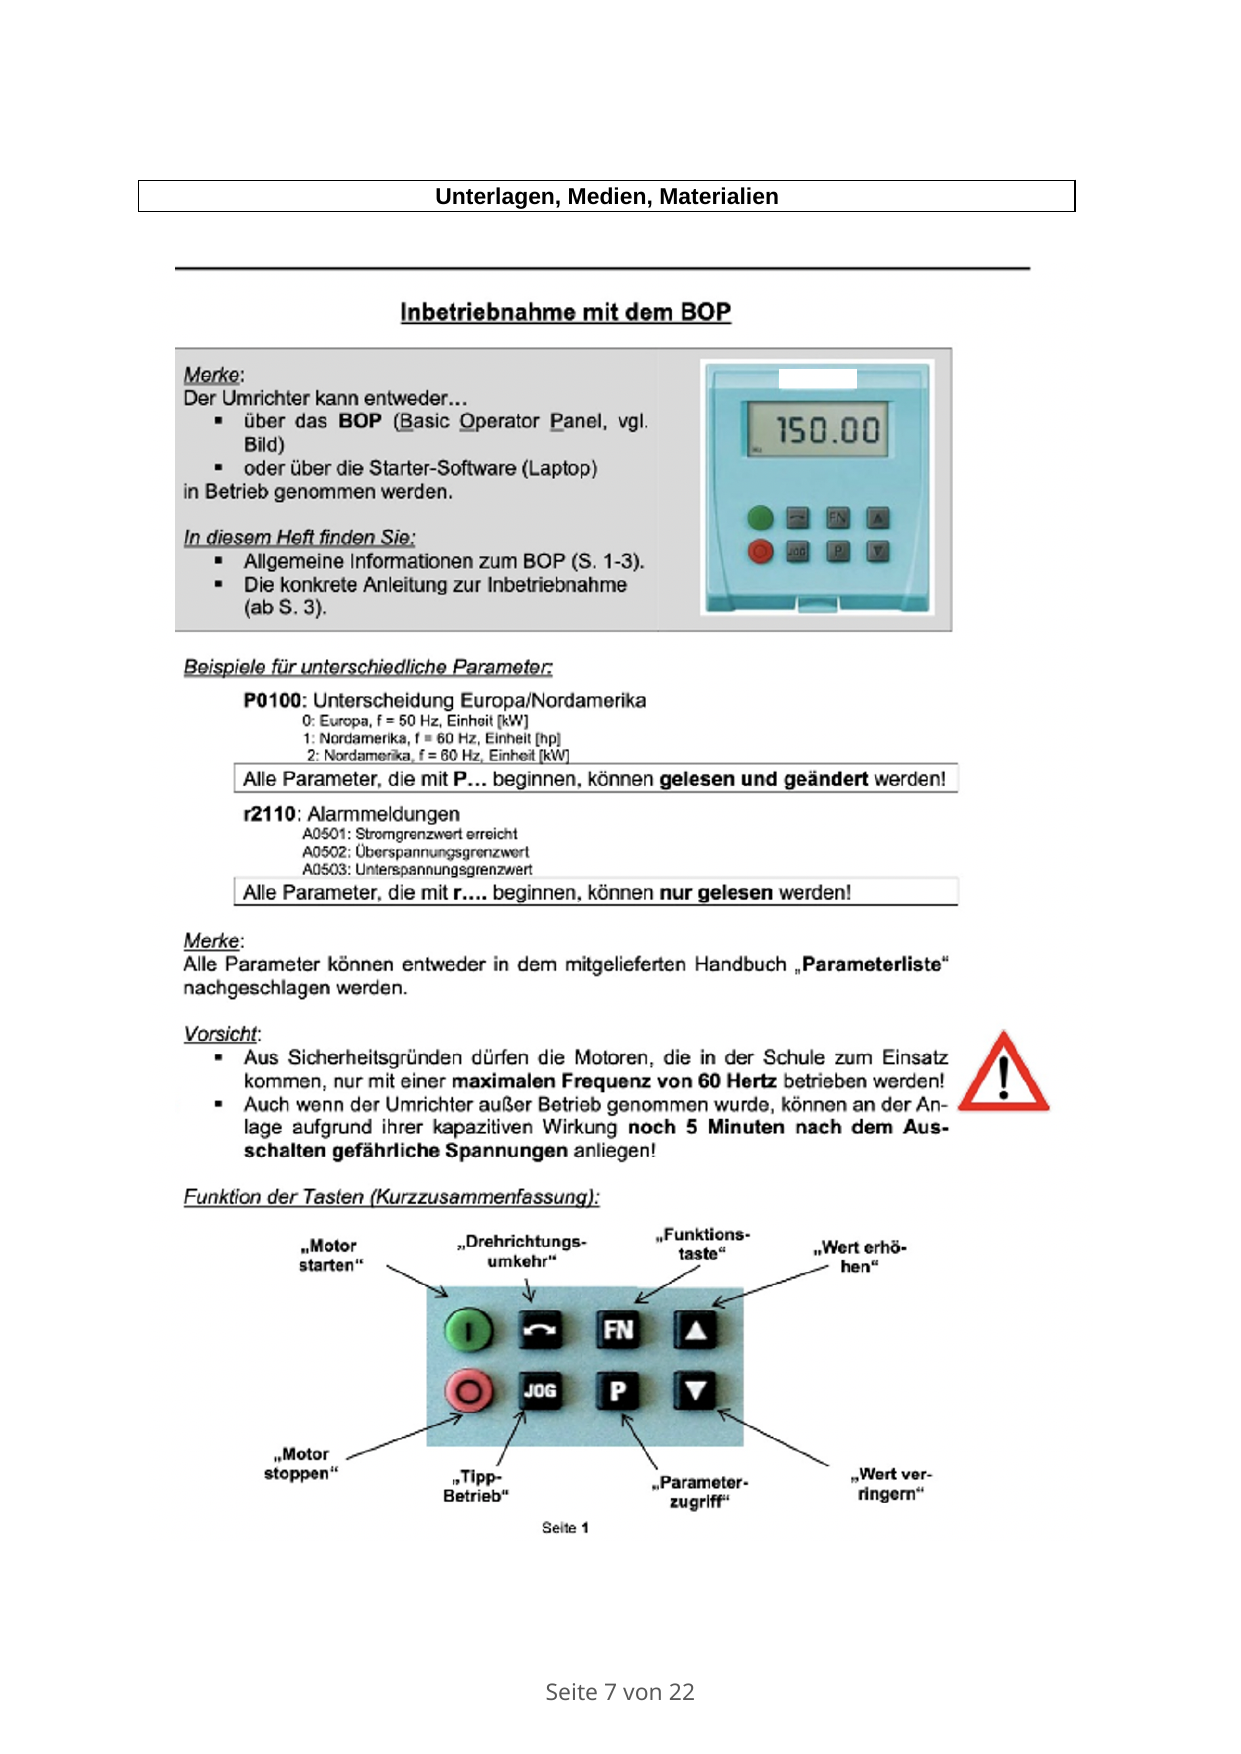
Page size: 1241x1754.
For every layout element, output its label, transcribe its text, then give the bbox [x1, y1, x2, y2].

subtitle Unterlagen, Medien, Materialien [139, 181, 1074, 211]
picture [147, 262, 1093, 1541]
